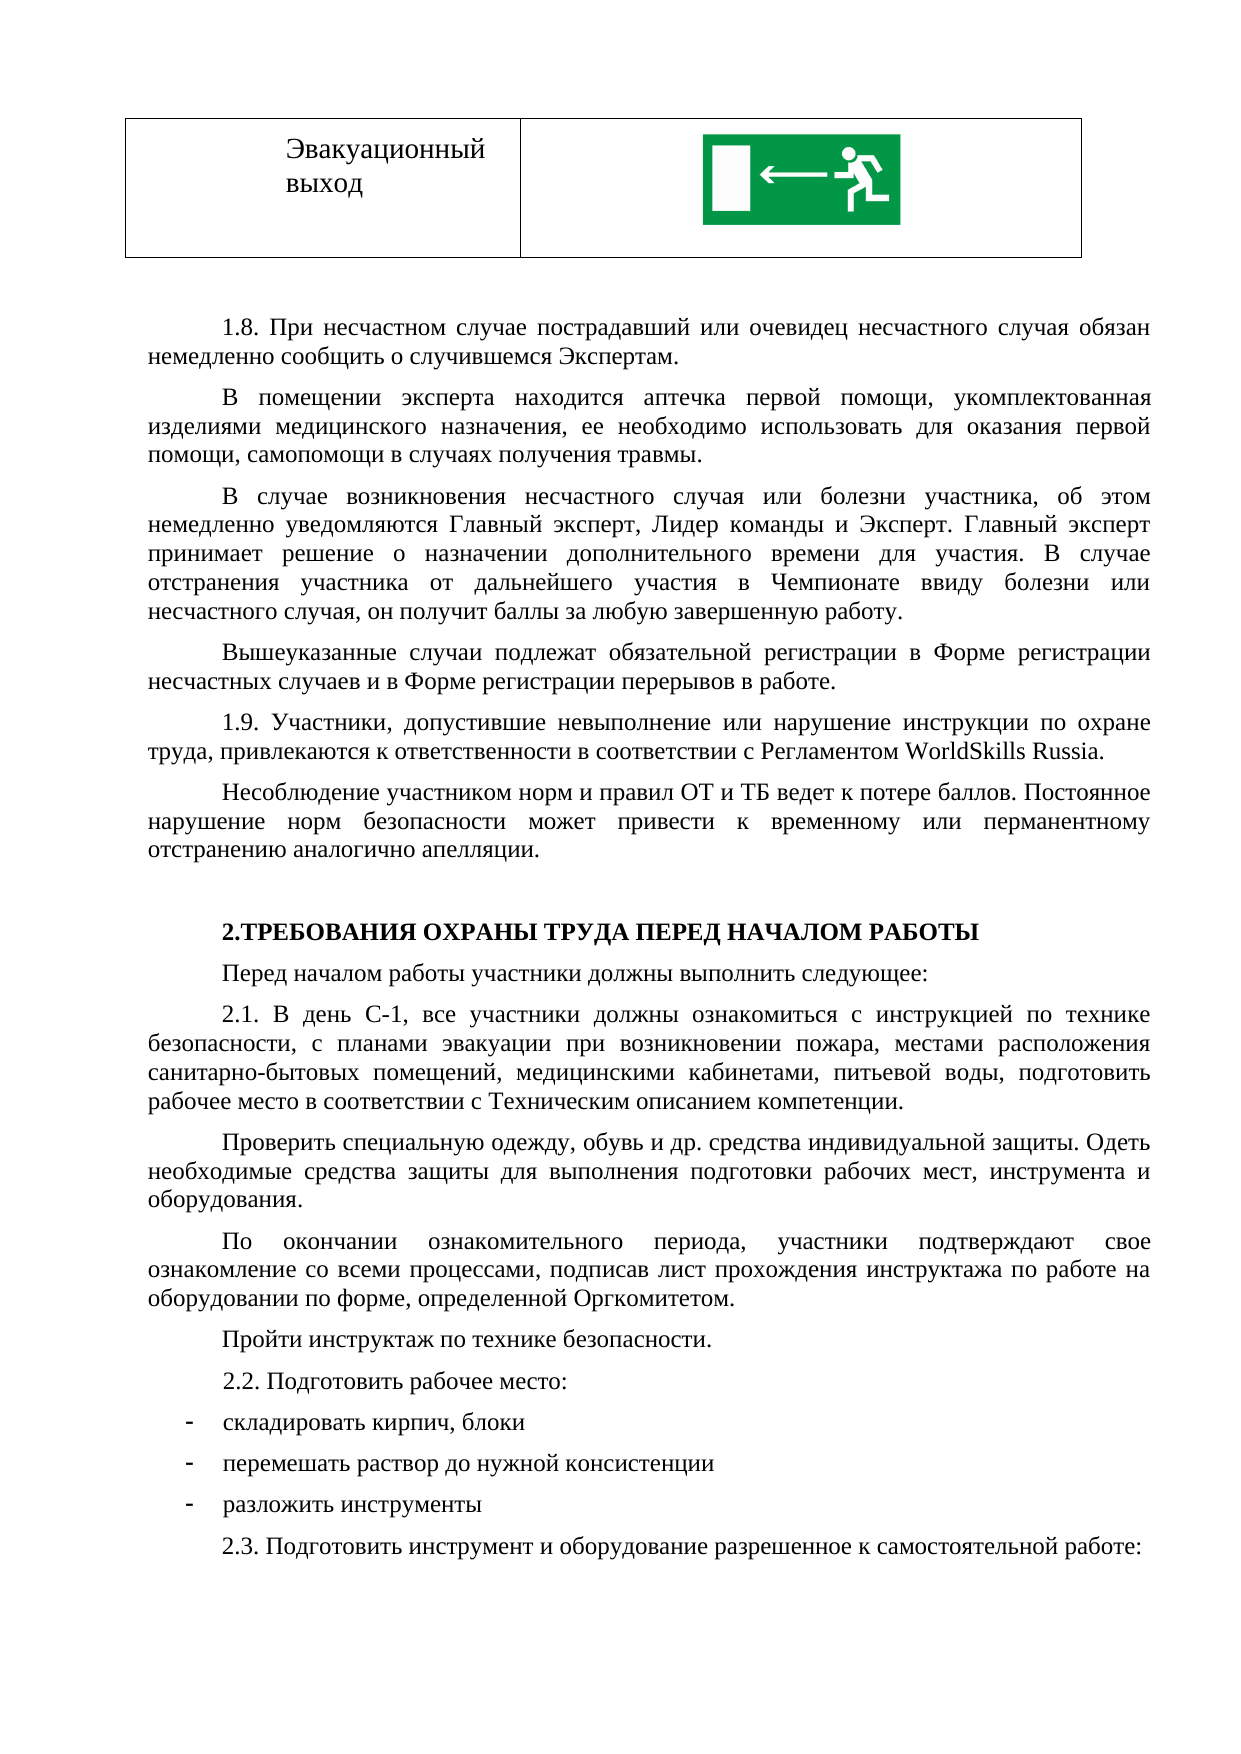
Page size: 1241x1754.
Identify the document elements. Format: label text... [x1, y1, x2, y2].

text 1.8. При несчастном случае пострадавший или очевидец несчастного случая обязан немедленно сообщить о случившемся Экспертам. [148, 312, 1152, 369]
text В помещении эксперта находится аптечка первой помощи, укомплектованная изделиями медицинского назначения, ее необходимо использовать для оказания первой помощи, самопомощи в случаях получения травмы. [148, 382, 1152, 468]
text По окончании ознакомительного периода, участники подтверждают свое ознакомление со всеми процессами, подписав лист прохождения инструктажа по работе на оборудовании по форме, определенной Оргкомитетом. [148, 1226, 1152, 1312]
picture [699, 131, 903, 227]
list 2.2. Подготовить рабочее место: [223, 1366, 1152, 1394]
table_cell Эвакуационный выход [126, 119, 520, 257]
text Несоблюдение участником норм и правил ОТ и ТБ ведет к потере баллов. Постоянное нарушение норм безопасности может привести к временному или перманентному отстранению аналогично апелляции. [148, 777, 1152, 863]
text 2.1. В день С-1, все участники должны ознакомиться с инструкцией по технике безопасности, с планами эвакуации при возникновении пожара, местами расположения санитарно-бытовых помещений, медицинскими кабинетами, питьевой воды, подготовить рабочее место в соответствии с Техническим описанием компетенции. [148, 999, 1152, 1114]
list разложить инструменты [185, 1489, 1152, 1518]
text 1.9. Участники, допустившие невыполнение или нарушение инструкции по охране труда, привлекаются к ответственности в соответствии с Регламентом WorldSkills Russia. [148, 707, 1152, 764]
subtitle 2.Требования охраны труда перед началом работы [148, 917, 1152, 946]
text Вышеуказанные случаи подлежат обязательной регистрации в Форме регистрации несчастных случаев и в Форме регистрации перерывов в работе. [148, 637, 1152, 694]
text В случае возникновения несчастного случая или болезни участника, об этом немедленно уведомляются Главный эксперт, Лидер команды и Эксперт. Главный эксперт принимает решение о назначении дополнительного времени для участия. В случае отстранения участника от дальнейшего участия в Чемпионате ввиду болезни или несчастного случая, он получит баллы за любую завершенную работу. [148, 481, 1152, 624]
text 2.3. Подготовить инструмент и оборудование разрешенное к самостоятельной работе: [148, 1531, 1152, 1559]
text Проверить специальную одежду, обувь и др. средства индивидуальной защиты. Одеть необходимые средства защиты для выполнения подготовки рабочих мест, инструмента и оборудования. [148, 1127, 1152, 1213]
table_cell [521, 119, 1081, 257]
text Перед началом работы участники должны выполнить следующее: [148, 958, 1152, 987]
list перемешать раствор до нужной консистенции [185, 1448, 1152, 1477]
list складировать кирпич, блоки [185, 1407, 1152, 1436]
text Пройти инструктаж по технике безопасности. [148, 1324, 1152, 1353]
